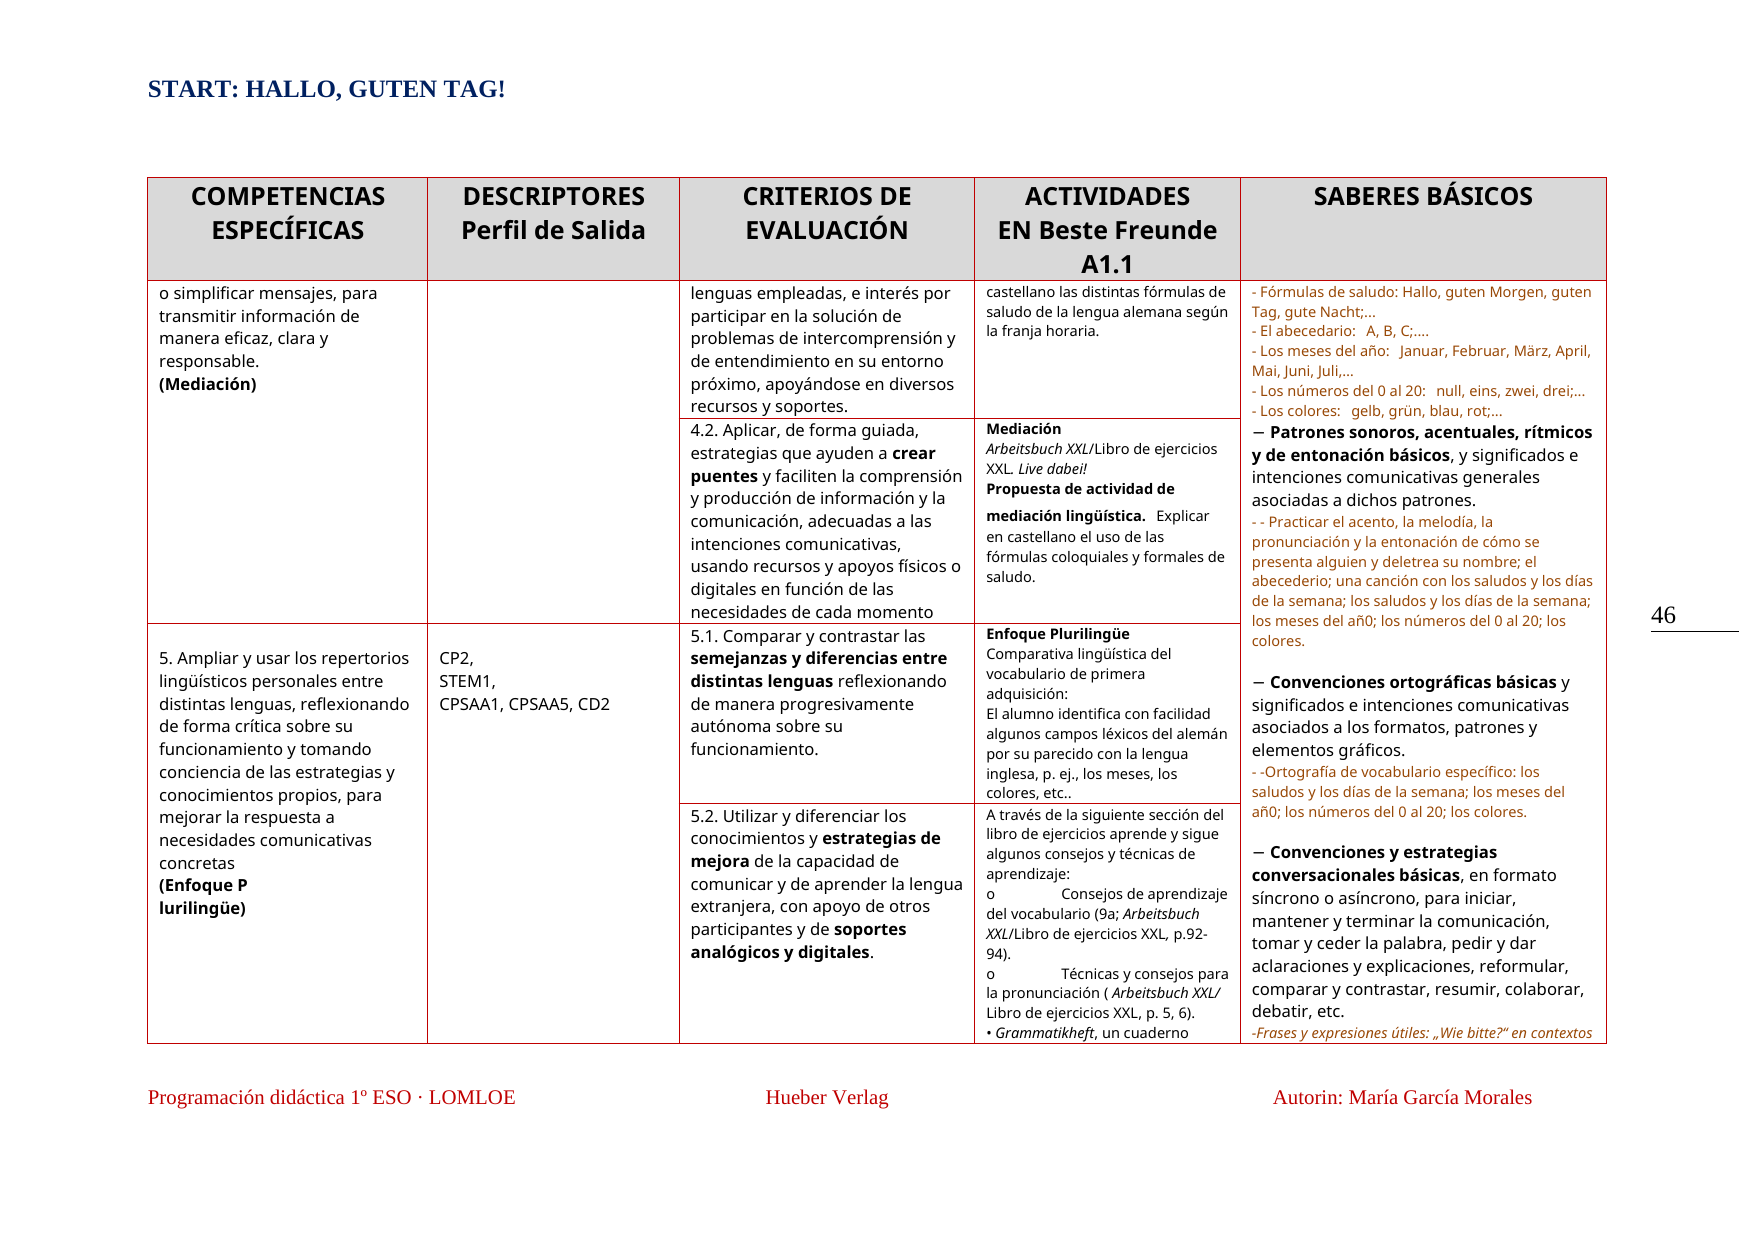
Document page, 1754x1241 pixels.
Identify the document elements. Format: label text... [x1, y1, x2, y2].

table_cell CP2, STEM1, CPSAA1, CPSAA5, CD2 [428, 624, 679, 1043]
table_cell Mediación Arbeitsbuch XXL/Libro de ejercicios XXL. Live dabei! Propuesta de actividad de mediación lingüística. Explicar en castellano el uso de las fórmulas coloquiales y formales de saludo. [975, 419, 1240, 623]
table_header ACTIVIDADES EN Beste Freunde A1.1 [975, 178, 1240, 280]
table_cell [975, 281, 1240, 418]
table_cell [428, 281, 679, 623]
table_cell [680, 804, 974, 1043]
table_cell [148, 281, 427, 623]
table_header SABERES BÁSICOS [1241, 178, 1606, 280]
table_cell 5.1. Comparar y contrastar las semejanzas y diferencias entre distintas lenguas reflexionando de manera progresivamente autónoma sobre su funcionamiento. [680, 624, 974, 803]
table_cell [680, 281, 974, 418]
table_header DESCRIPTORES Perfil de Salida [428, 178, 679, 280]
table_header COMPETENCIAS ESPECÍFICAS [148, 178, 427, 280]
table_header CRITERIOS DE EVALUACIÓN [680, 178, 974, 280]
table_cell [975, 804, 1240, 1043]
table_cell Enfoque Plurilingüe Comparativa lingüística del vocabulario de primera adquisición: El alumno identifica con facilidad algunos campos léxicos del alemán por su parecido con la lengua inglesa, p. ej., los meses, los colores, etc.. [975, 624, 1240, 803]
table_cell 4.2. Aplicar, de forma guiada, estrategias que ayuden a crear puentes y faciliten la comprensión y producción de información y la comunicación, adecuadas a las intenciones comunicativas, usando recursos y apoyos físicos o digitales en función de las necesidades de cada momento [680, 419, 974, 623]
table_cell 5. Ampliar y usar los repertorios lingüísticos personales entre distintas lenguas, reflexionando de forma crítica sobre su funcionamiento y tomando conciencia de las estrategias y conocimientos propios, para mejorar la respuesta a necesidades comunicativas concretas (Enfoque P lurilingüe) [148, 624, 427, 1043]
